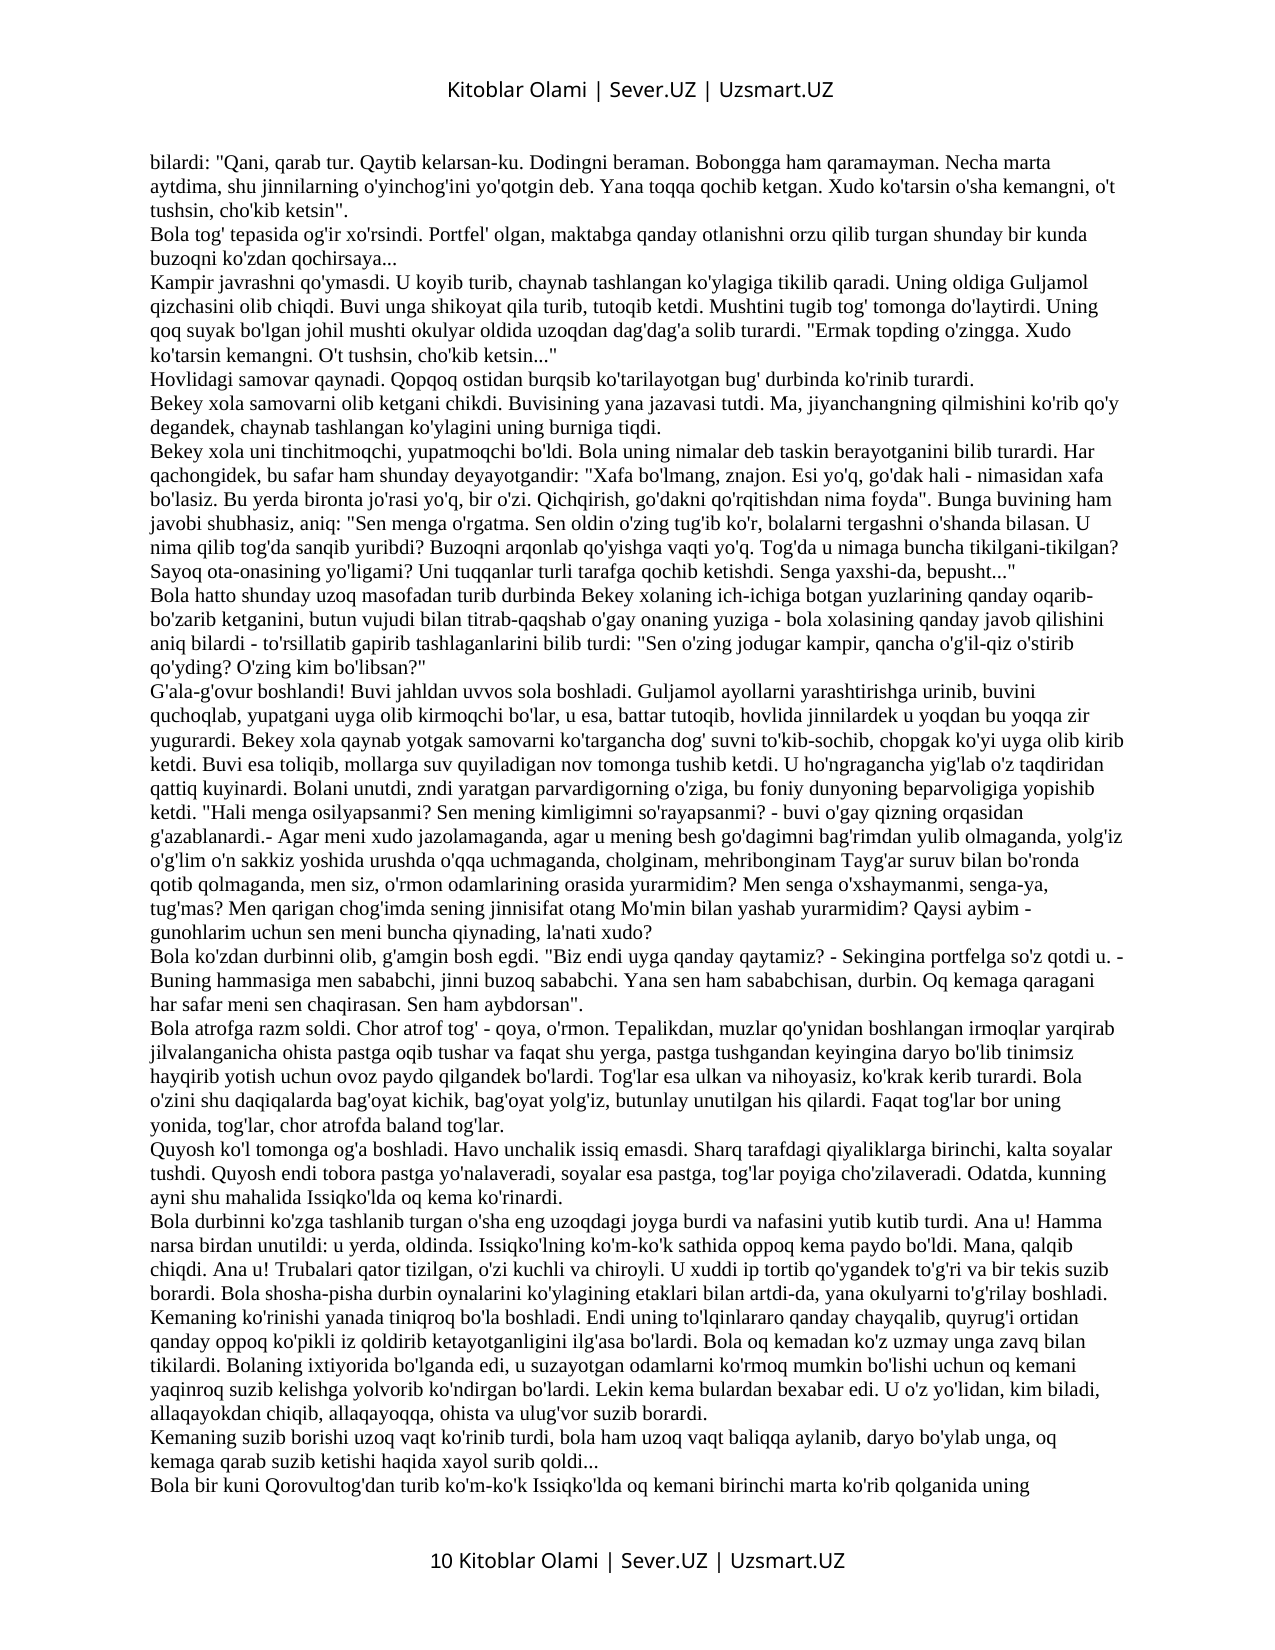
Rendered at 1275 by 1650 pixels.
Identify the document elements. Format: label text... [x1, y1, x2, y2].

text Hovlidagi samovar qaynadi. Qopqoq ostidan burqsib ko'tarilayotgan bug' durbinda ko'rinib turardi. [150, 367, 1125, 391]
text Bola hatto shunday uzoq masofadan turib durbinda Bekey xolaning ich-ichiga botgan yuzlarining qanday oqarib-bo'zarib ketganini, butun vujudi bilan titrab-qaqshab o'gay onaning yuziga - bola xolasining qanday javob qilishini aniq bilardi - to'rsillatib gapirib tashlaganlarini bilib turdi: "Sen o'zing jodugar kampir, qancha o'g'il-qiz o'stirib qo'yding? O'zing kim bo'libsan?" [150, 583, 1125, 679]
text G'ala-g'ovur boshlandi! Buvi jahldan uvvos sola boshladi. Guljamol ayollarni yarashtirishga urinib, buvini quchoqlab, yupatgani uyga olib kirmoqchi bo'lar, u esa, battar tutoqib, hovlida jinnilardek u yoqdan bu yoqqa zir yugurardi. Bekey xola qaynab yotgak samovarni ko'targancha dog' suvni to'kib-sochib, chopgak ko'yi uyga olib kirib ketdi. Buvi esa toliqib, mollarga suv quyiladigan nov tomonga tushib ketdi. U ho'ngragancha yig'lab o'z taqdiridan qattiq kuyinardi. Bolani unutdi, zndi yaratgan parvardigorning o'ziga, bu foniy dunyoning beparvoligiga yopishib ketdi. "Hali menga osilyapsanmi? Sen mening kimligimni so'rayapsanmi? - buvi o'gay qizning orqasidan g'azablanardi.- Agar meni xudo jazolamaganda, agar u mening besh go'dagimni bag'rimdan yulib olmaganda, yolg'iz o'g'lim o'n sakkiz yoshida urushda o'qqa uchmaganda, cholginam, mehribonginam Tayg'ar suruv bilan bo'ronda qotib qolmaganda, men siz, o'rmon odamlarining orasida yurarmidim? Men senga o'xshaymanmi, senga-ya, tug'mas? Men qarigan chog'imda sening jinnisifat otang Mo'min bilan yashab yurarmidim? Qaysi aybim - gunohlarim uchun sen meni buncha qiynading, la'nati xudo? [150, 679, 1125, 944]
text Kemaning suzib borishi uzoq vaqt ko'rinib turdi, bola ham uzoq vaqt baliqqa aylanib, daryo bo'ylab unga, oq kemaga qarab suzib ketishi haqida xayol surib qoldi... [150, 1425, 1125, 1473]
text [150, 1473, 1125, 1497]
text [150, 150, 1125, 222]
text Quyosh ko'l tomonga og'a boshladi. Havo unchalik issiq emasdi. Sharq tarafdagi qiyaliklarga birinchi, kalta soyalar tushdi. Quyosh endi tobora pastga yo'nalaveradi, soyalar esa pastga, tog'lar poyiga cho'zilaveradi. Odatda, kunning ayni shu mahalida Issiqko'lda oq kema ko'rinardi. [150, 1137, 1125, 1209]
text Bekey xola uni tinchitmoqchi, yupatmoqchi bo'ldi. Bola uning nimalar deb taskin berayotganini bilib turardi. Har qachongidek, bu safar ham shunday deyayotgandir: "Xafa bo'lmang, znajon. Esi yo'q, go'dak hali - nimasidan xafa bo'lasiz. Bu yerda bironta jo'rasi yo'q, bir o'zi. Qichqirish, go'dakni qo'rqitishdan nima foyda". Bunga buvining ham javobi shubhasiz, aniq: "Sen menga o'rgatma. Sen oldin o'zing tug'ib ko'r, bolalarni tergashni o'shanda bilasan. U nima qilib tog'da sanqib yuribdi? Buzoqni arqonlab qo'yishga vaqti yo'q. Tog'da u nimaga buncha tikilgani-tikilgan? Sayoq ota-onasining yo'ligami? Uni tuqqanlar turli tarafga qochib ketishdi. Senga yaxshi-da, bepusht..." [150, 439, 1125, 583]
text Bola atrofga razm soldi. Chor atrof tog' - qoya, o'rmon. Tepalikdan, muzlar qo'ynidan boshlangan irmoqlar yarqirab jilvalanganicha ohista pastga oqib tushar va faqat shu yerga, pastga tushgandan keyingina daryo bo'lib tinimsiz hayqirib yotish uchun ovoz paydo qilgandek bo'lardi. Tog'lar esa ulkan va nihoyasiz, ko'krak kerib turardi. Bola o'zini shu daqiqalarda bag'oyat kichik, bag'oyat yolg'iz, butunlay unutilgan his qilardi. Faqat tog'lar bor uning yonida, tog'lar, chor atrofda baland tog'lar. [150, 1016, 1125, 1137]
text Bola durbinni ko'zga tashlanib turgan o'sha eng uzoqdagi joyga burdi va nafasini yutib kutib turdi. Ana u! Hamma narsa birdan unutildi: u yerda, oldinda. Issiqko'lning ko'm-ko'k sathida oppoq kema paydo bo'ldi. Mana, qalqib chiqdi. Ana u! Trubalari qator tizilgan, o'zi kuchli va chiroyli. U xuddi ip tortib qo'ygandek to'g'ri va bir tekis suzib borardi. Bola shosha-pisha durbin oynalarini ko'ylagining etaklari bilan artdi-da, yana okulyarni to'g'rilay boshladi. Kemaning ko'rinishi yanada tiniqroq bo'la boshladi. Endi uning to'lqinlararo qanday chayqalib, quyrug'i ortidan qanday oppoq ko'pikli iz qoldirib ketayotganligini ilg'asa bo'lardi. Bola oq kemadan ko'z uzmay unga zavq bilan tikilardi. Bolaning ixtiyorida bo'lganda edi, u suzayotgan odamlarni ko'rmoq mumkin bo'lishi uchun oq kemani yaqinroq suzib kelishga yolvorib ko'ndirgan bo'lardi. Lekin kema bulardan bexabar edi. U o'z yo'lidan, kim biladi, allaqayokdan chiqib, allaqayoqqa, ohista va ulug'vor suzib borardi. [150, 1209, 1125, 1425]
text Bola tog' tepasida og'ir xo'rsindi. Portfel' olgan, maktabga qanday otlanishni orzu qilib turgan shunday bir kunda buzoqni ko'zdan qochirsaya... [150, 222, 1125, 270]
text Bekey xola samovarni olib ketgani chikdi. Buvisining yana jazavasi tutdi. Ma, jiyanchangning qilmishini ko'rib qo'y degandek, chaynab tashlangan ko'ylagini uning burniga tiqdi. [150, 391, 1125, 439]
text Bola ko'zdan durbinni olib, g'amgin bosh egdi. "Biz endi uyga qanday qaytamiz? - Sekingina portfelga so'z qotdi u. - Buning hammasiga men sababchi, jinni buzoq sababchi. Yana sen ham sababchisan, durbin. Oq kemaga qaragani har safar meni sen chaqirasan. Sen ham aybdorsan". [150, 944, 1125, 1016]
text Kampir javrashni qo'ymasdi. U koyib turib, chaynab tashlangan ko'ylagiga tikilib qaradi. Uning oldiga Guljamol qizchasini olib chiqdi. Buvi unga shikoyat qila turib, tutoqib ketdi. Mushtini tugib tog' tomonga do'laytirdi. Uning qoq suyak bo'lgan johil mushti okulyar oldida uzoqdan dag'dag'a solib turardi. "Ermak topding o'zingga. Xudo ko'tarsin kemangni. O't tushsin, cho'kib ketsin..." [150, 270, 1125, 367]
